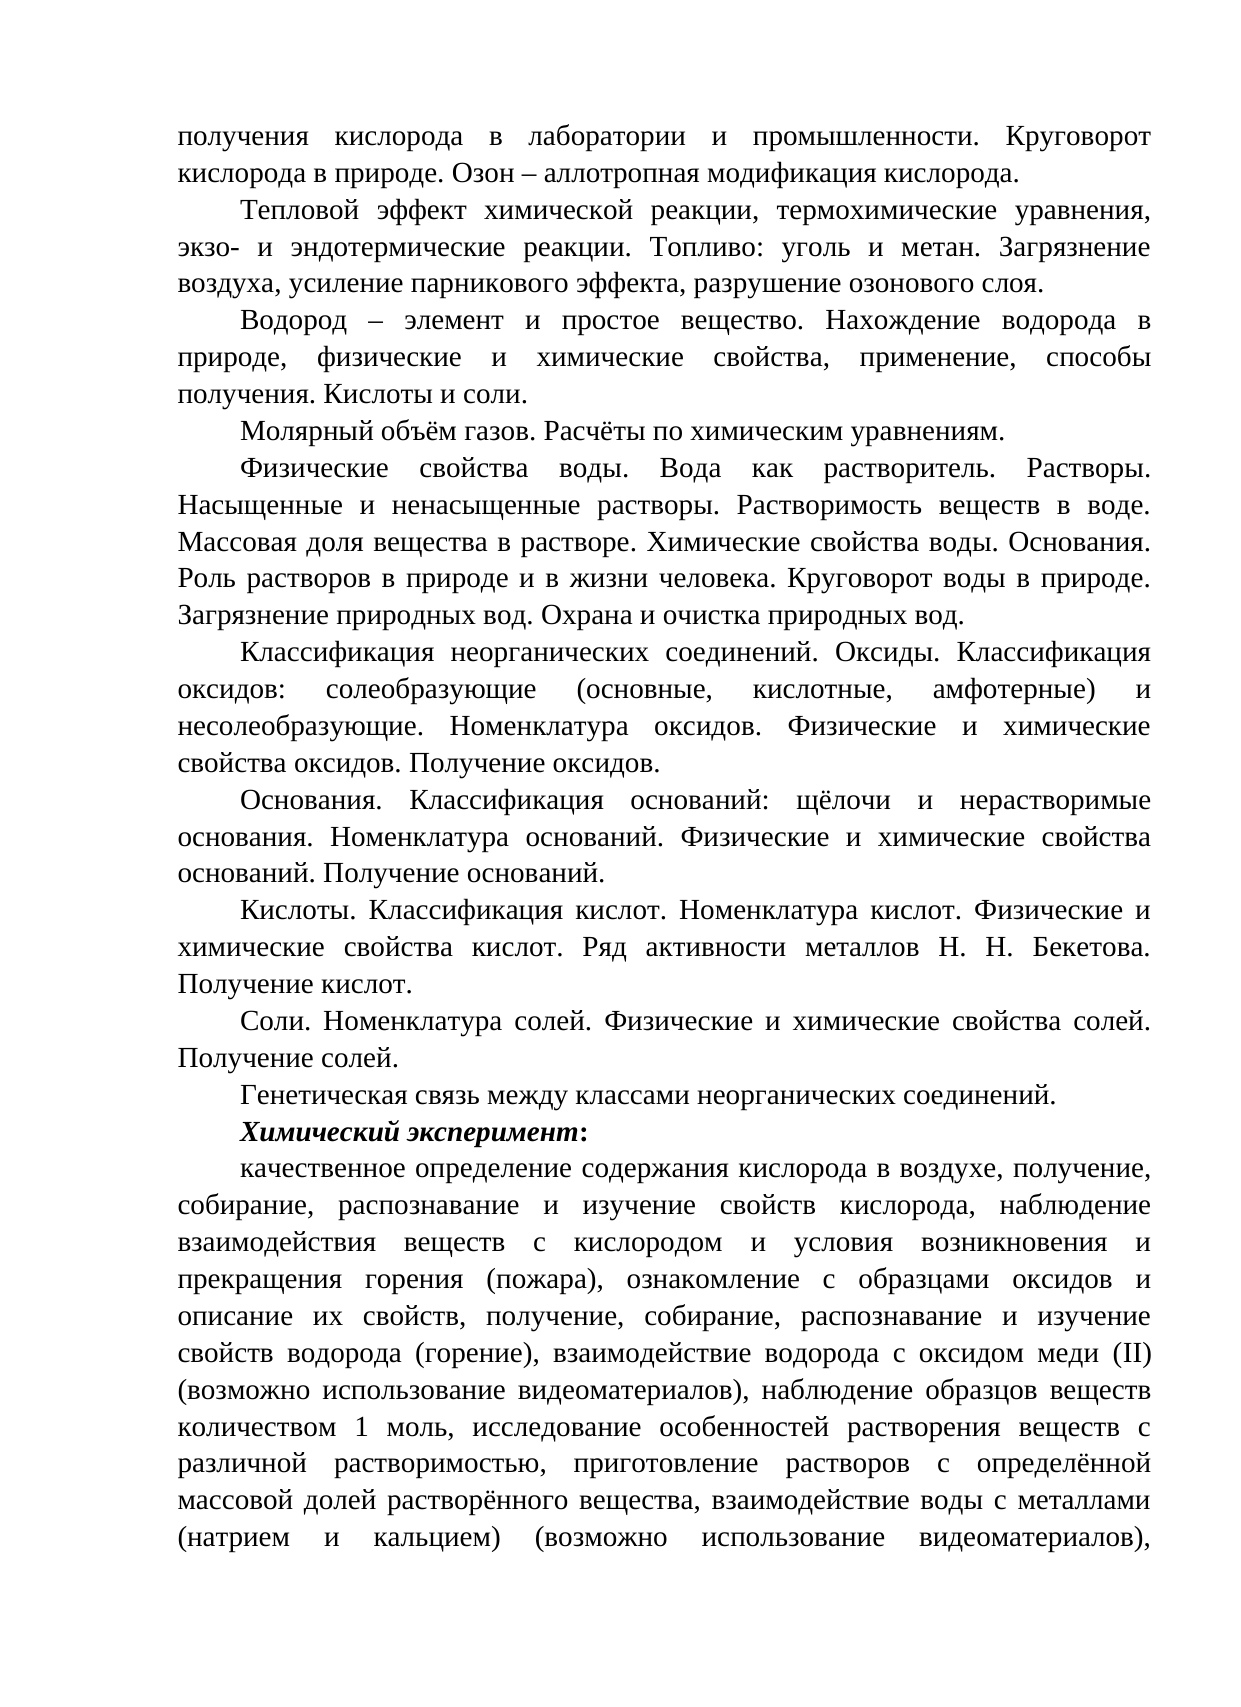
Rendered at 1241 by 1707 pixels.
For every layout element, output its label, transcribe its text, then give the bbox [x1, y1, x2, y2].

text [177, 1151, 1152, 1553]
text Молярный объём газов. Расчёты по химическим уравнениям. [177, 413, 1152, 447]
text Физические свойства воды. Вода как растворитель. Растворы. Насыщенные и ненасыщенные растворы. Растворимость веществ в воде. Массовая доля вещества в растворе. Химические свойства воды. Основания. Роль растворов в природе и в жизни человека. Круговорот воды в природе. Загрязнение природных вод. Охрана и очистка природных вод. [177, 450, 1152, 631]
text Тепловой эффект химической реакции, термохимические уравнения, экзо- и эндотермические реакции. Топливо: уголь и метан. Загрязнение воздуха, усиление парникового эффекта, разрушение озонового слоя. [177, 192, 1152, 299]
text Генетическая связь между классами неорганических соединений. [177, 1077, 1152, 1110]
text Кислоты. Классификация кислот. Номенклатура кислот. Физические и химические свойства кислот. Ряд активности металлов Н. Н. Бекетова. Получение кислот. [177, 892, 1152, 1000]
text Водород – элемент и простое вещество. Нахождение водорода в природе, физические и химические свойства, применение, способы получения. Кислоты и соли. [177, 302, 1152, 410]
text Химический эксперимент: [177, 1114, 1152, 1147]
text Основания. Классификация оснований: щёлочи и нерастворимые основания. Номенклатура оснований. Физические и химические свойства оснований. Получение оснований. [177, 782, 1152, 889]
text Соли. Номенклатура солей. Физические и химические свойства солей. Получение солей. [177, 1003, 1152, 1073]
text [177, 118, 1152, 188]
text Классификация неорганических соединений. Оксиды. Классификация оксидов: солеобразующие (основные, кислотные, амфотерные) и несолеобразующие. Номенклатура оксидов. Физические и химические свойства оксидов. Получение оксидов. [177, 634, 1152, 778]
